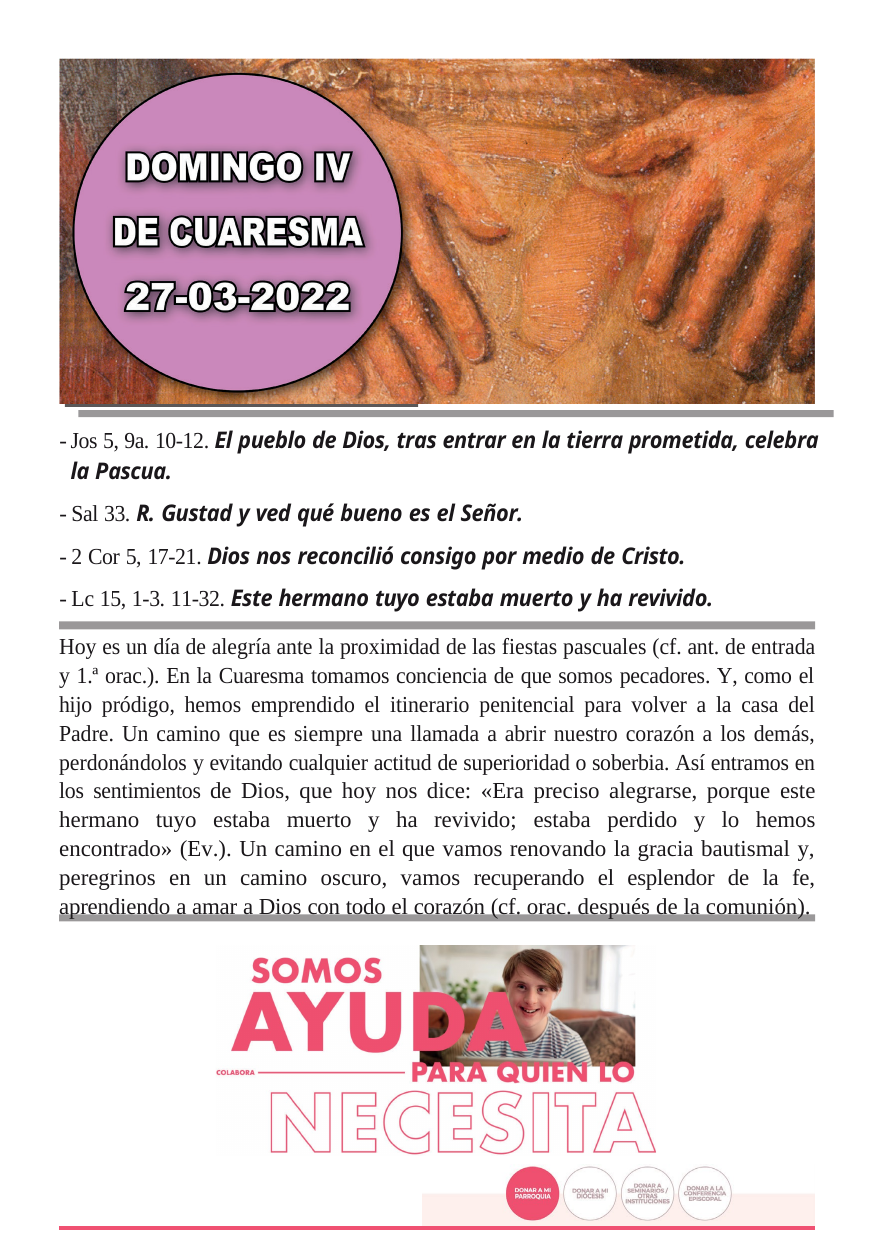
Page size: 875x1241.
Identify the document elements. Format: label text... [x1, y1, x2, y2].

picture [59, 58, 815, 404]
list Lc 15, 1-3. 11-32. Este hermano tuyo estaba muerto y ha revivido. [59, 582, 830, 613]
list Sal 33. R. Gustad y ved qué bueno es el Señor. [59, 497, 830, 528]
list Jos 5, 9a. 10-12. El pueblo de Dios, tras entrar en la tierra prometida, celebra la Pascua. [59, 424, 830, 486]
picture [422, 1164, 815, 1226]
text Hoy es un día de alegría ante la proximidad de las fiestas pascuales (cf. ant. de entrada y 1.ª orac.). En la Cuaresma tomamos conciencia de que somos pecadores. Y, como el hijo pródigo, hemos emprendido el itinerario penitencial para volver a la casa del Padre. Un camino que es siempre una llamada a abrir nuestro corazón a los demás, perdonándolos y evitando cualquier actitud de superioridad o soberbia. Así entramos en los sentimientos de Dios, que hoy nos dice: «Era preciso alegrarse, porque este hermano tuyo estaba muerto y ha revivido; estaba perdido y lo hemos encontrado» (Ev.). Un camino en el que vamos renovando la gracia bautismal y, peregrinos en un camino oscuro, vamos recuperando el esplendor de la fe, aprendiendo a amar a Dios con todo el corazón (cf. orac. después de la comunión). [59, 621, 815, 914]
list 2 Cor 5, 17-21. Dios nos reconcilió consigo por medio de Cristo. [59, 540, 830, 571]
picture [215, 945, 657, 1156]
